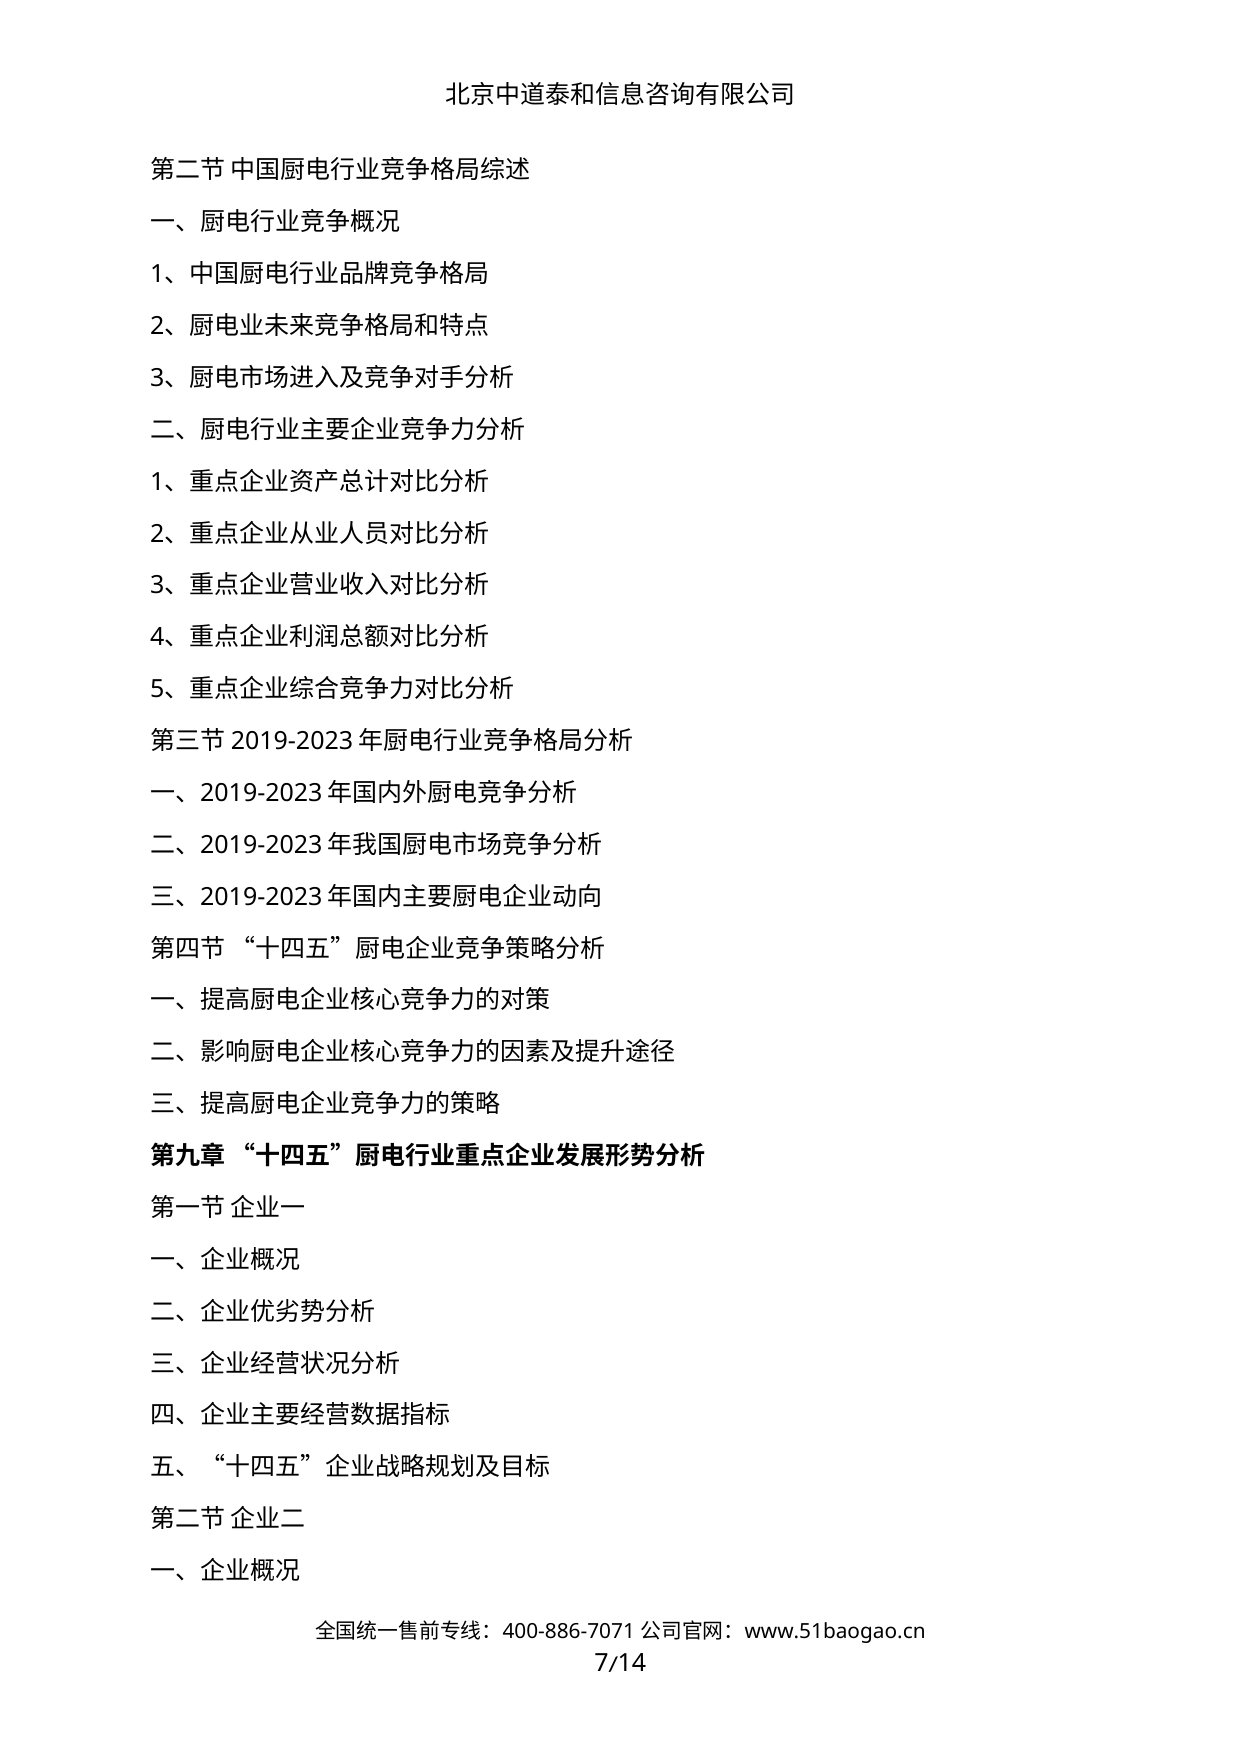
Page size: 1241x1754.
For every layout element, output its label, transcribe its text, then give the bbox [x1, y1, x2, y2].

text 2、厨电业未来竞争格局和特点 [150, 306, 1090, 342]
text 一、2019-2023年国内外厨电竞争分析 [150, 772, 1090, 809]
text 第一节 企业一 [150, 1187, 1090, 1224]
text 二、厨电行业主要企业竞争力分析 [150, 409, 1090, 446]
text 二、企业优劣势分析 [150, 1291, 1090, 1327]
text 第三节 2019-2023年厨电行业竞争格局分析 [150, 721, 1090, 757]
text 1、中国厨电行业品牌竞争格局 [150, 254, 1090, 290]
text 三、提高厨电企业竞争力的策略 [150, 1084, 1090, 1120]
text 第四节 “十四五”厨电企业竞争策略分析 [150, 928, 1090, 964]
text 三、企业经营状况分析 [150, 1343, 1090, 1379]
text 一、企业概况 [150, 1239, 1090, 1276]
text 三、2019-2023年国内主要厨电企业动向 [150, 876, 1090, 912]
text 一、厨电行业竞争概况 [150, 202, 1090, 238]
text 第二节 企业二 [150, 1499, 1090, 1535]
text 5、重点企业综合竞争力对比分析 [150, 669, 1090, 705]
text 四、企业主要经营数据指标 [150, 1395, 1090, 1431]
text 五、“十四五”企业战略规划及目标 [150, 1447, 1090, 1483]
text 4、重点企业利润总额对比分析 [150, 617, 1090, 653]
text 3、重点企业营业收入对比分析 [150, 565, 1090, 601]
text 第二节 中国厨电行业竞争格局综述 [150, 150, 1090, 186]
text 2、重点企业从业人员对比分析 [150, 513, 1090, 549]
text 1、重点企业资产总计对比分析 [150, 461, 1090, 497]
text 一、企业概况 [150, 1551, 1090, 1587]
text 第九章 “十四五”厨电行业重点企业发展形势分析 [150, 1136, 1090, 1172]
text 一、提高厨电企业核心竞争力的对策 [150, 980, 1090, 1016]
text 二、影响厨电企业核心竞争力的因素及提升途径 [150, 1032, 1090, 1068]
text 3、厨电市场进入及竞争对手分析 [150, 357, 1090, 394]
text 二、2019-2023年我国厨电市场竞争分析 [150, 824, 1090, 861]
